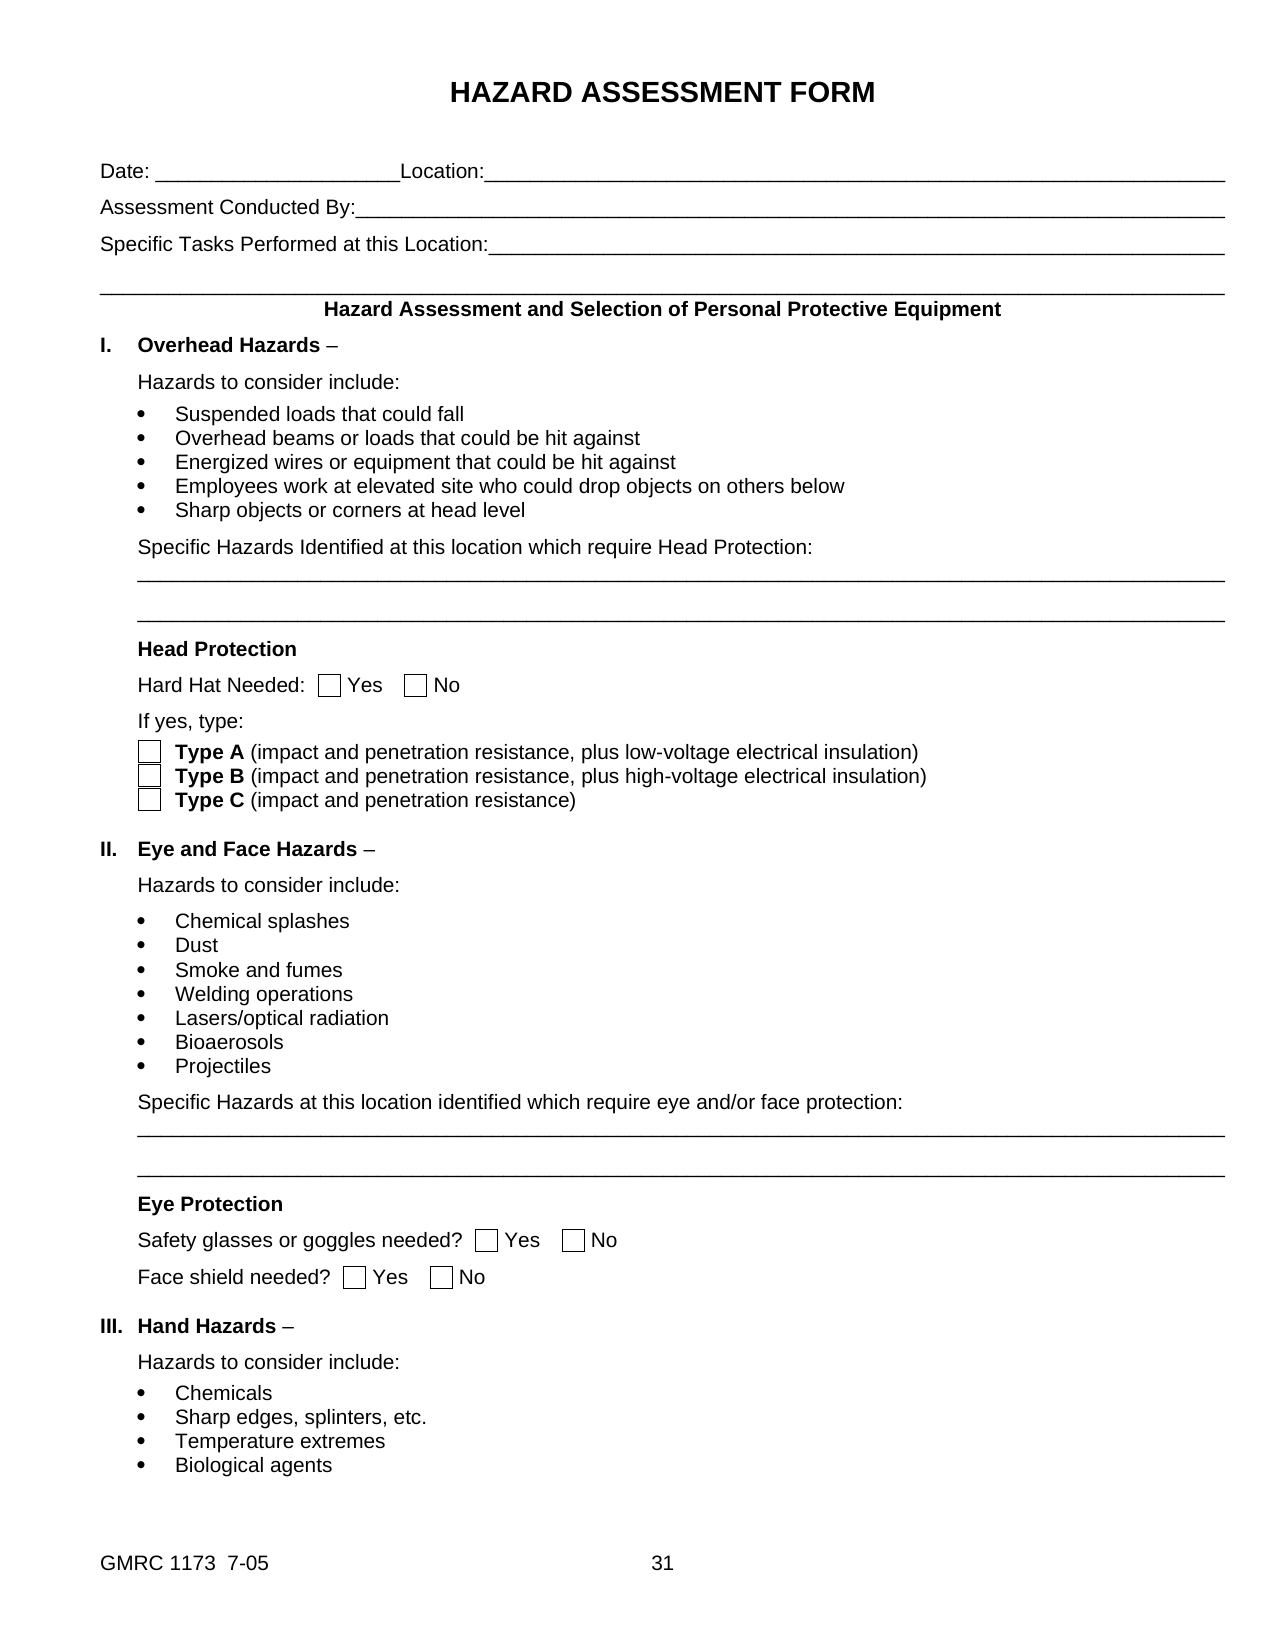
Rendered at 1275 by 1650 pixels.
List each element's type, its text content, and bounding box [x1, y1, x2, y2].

list Temperature extremes [137, 1428, 1225, 1453]
text Hazards to consider include: [137, 873, 1225, 897]
list Chemicals [137, 1380, 1225, 1404]
text Eye Protection [137, 1192, 1225, 1216]
list Overhead beams or loads that could be hit against [137, 426, 1225, 450]
text III. Hand Hazards – [100, 1314, 1225, 1338]
text Head Protection [137, 636, 1225, 660]
list Bioaerosols [137, 1029, 1225, 1054]
text Specific Hazards at this location identified which require eye and/or face protection: [137, 1090, 1225, 1136]
text Safety glasses or goggles needed? Yes No [137, 1228, 1225, 1252]
text Specific Hazards Identified at this location which require Head Protection: [137, 535, 1225, 581]
text Date: Location: [100, 158, 1225, 182]
list Dust [137, 933, 1225, 957]
list Suspended loads that could fall [137, 402, 1225, 426]
text If yes, type: [137, 709, 1225, 733]
text Hazards to consider include: [137, 1350, 1225, 1374]
list Sharp edges, splinters, etc. [137, 1404, 1225, 1428]
list Projectiles [137, 1054, 1225, 1078]
text Type C (impact and penetration resistance) [137, 787, 1225, 811]
text HAZARD ASSESSMENT FORM [100, 75, 1225, 108]
list Smoke and fumes [137, 957, 1225, 981]
text Type B (impact and penetration resistance, plus high-voltage electrical insulation) [137, 763, 1225, 787]
list Chemical splashes [137, 909, 1225, 933]
list Welding operations [137, 981, 1225, 1006]
text Hard Hat Needed: Yes No [137, 673, 1225, 697]
text Type A (impact and penetration resistance, plus low-voltage electrical insulation) [137, 739, 1225, 763]
text II. Eye and Face Hazards – [100, 836, 1225, 860]
text Hazard Assessment and Selection of Personal Protective Equipment [100, 297, 1225, 321]
text Assessment Conducted By: [100, 195, 1225, 219]
text Specific Tasks Performed at this Location: [100, 231, 1225, 255]
text Hazards to consider include: [137, 369, 1225, 393]
list Biological agents [137, 1453, 1225, 1477]
list Employees work at elevated site who could drop objects on others below [137, 474, 1225, 498]
text Face shield needed? Yes No [137, 1265, 1225, 1289]
list Energized wires or equipment that could be hit against [137, 450, 1225, 474]
text I. Overhead Hazards – [100, 333, 1225, 357]
list Sharp objects or corners at head level [137, 498, 1225, 522]
list Lasers/optical radiation [137, 1006, 1225, 1029]
